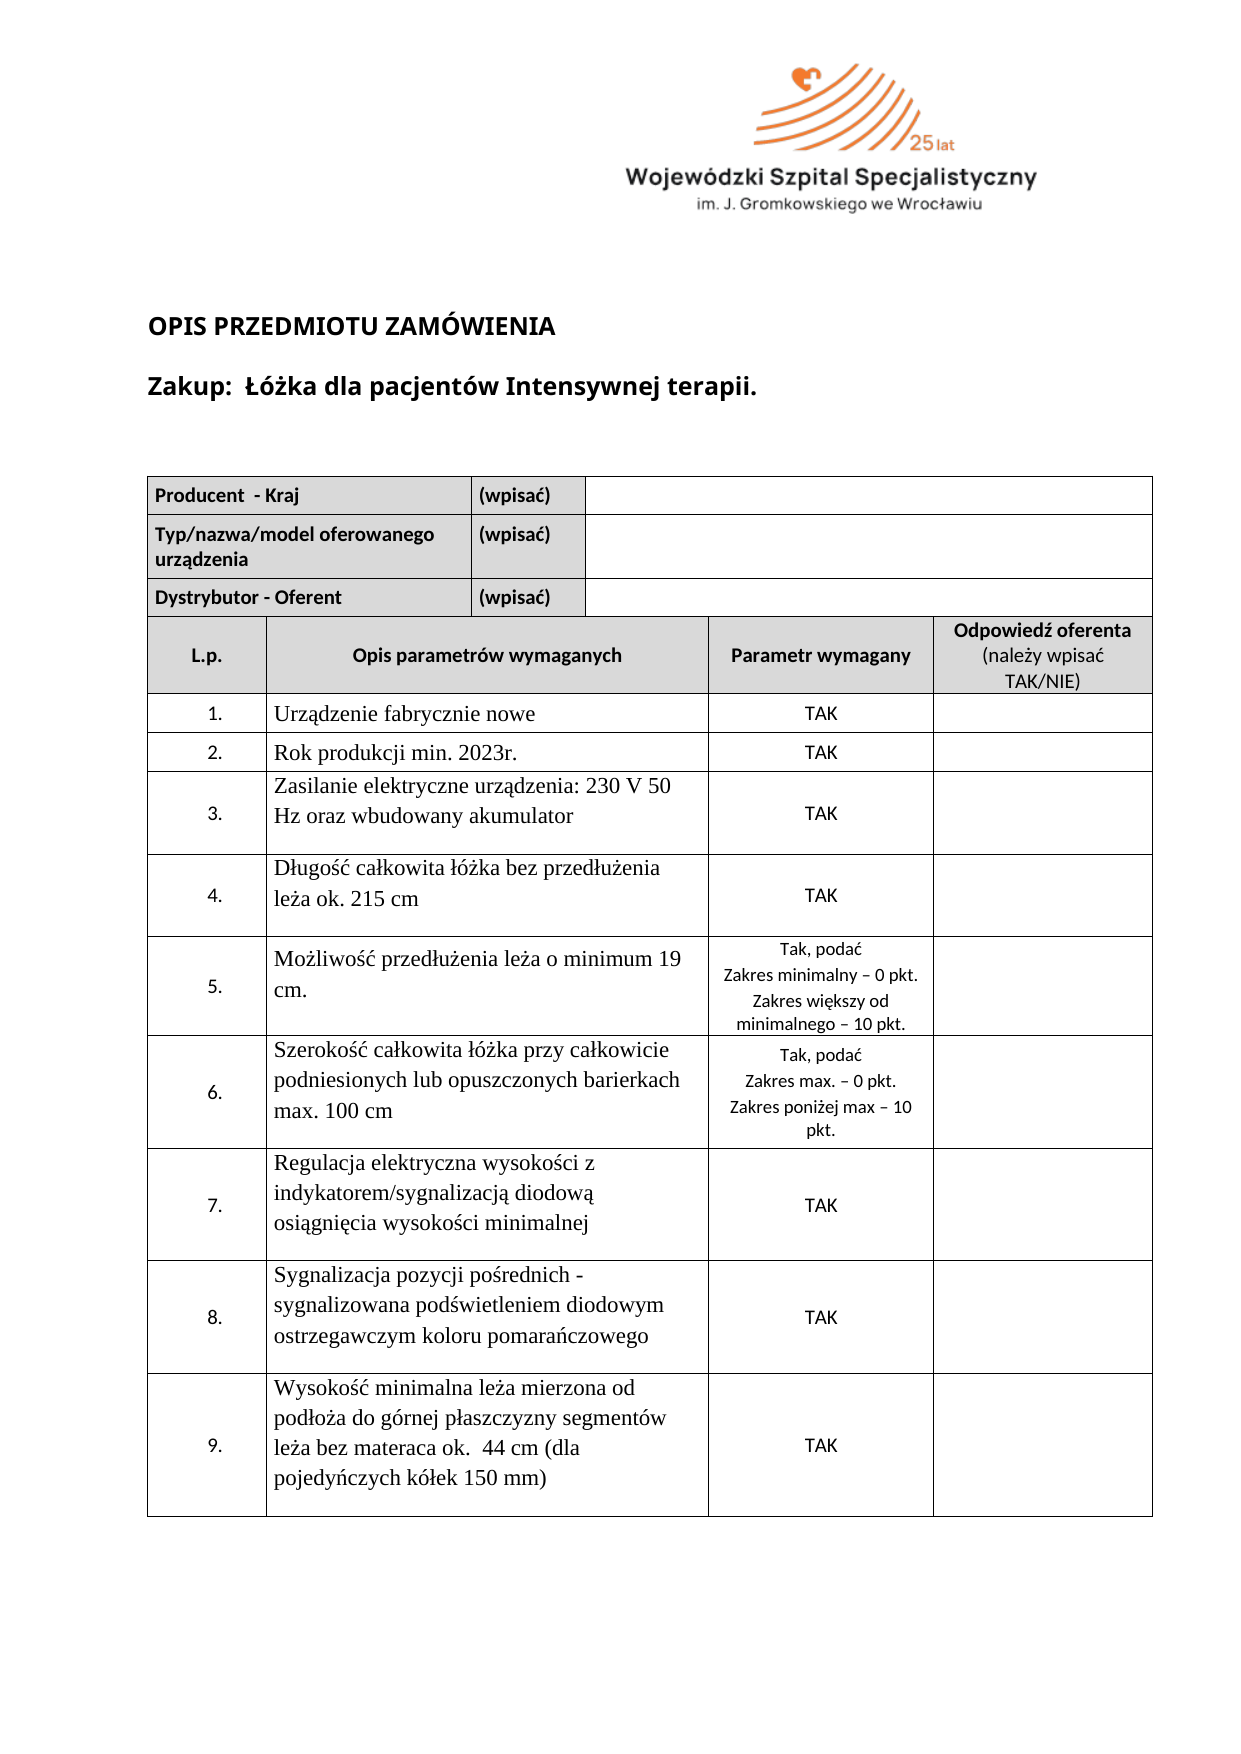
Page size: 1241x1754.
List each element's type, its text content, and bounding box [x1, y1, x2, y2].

table_cell [934, 937, 1152, 1035]
table_cell TAK [709, 694, 933, 732]
table_cell [148, 733, 266, 771]
table_cell [148, 937, 266, 1035]
table_header (wpisać) [472, 477, 585, 514]
table_cell Szerokość całkowita łóżka przy całkowicie podniesionych lub opuszczonych barierkach max. 100 cm [267, 1036, 708, 1148]
table_cell Parametr wymagany [709, 617, 933, 693]
table_cell Typ/nazwa/model oferowanego urządzenia [148, 515, 471, 578]
table_cell [934, 1036, 1152, 1148]
table_cell TAK [709, 772, 933, 853]
table_cell [934, 694, 1152, 732]
table_cell [934, 733, 1152, 771]
table_cell (wpisać) [472, 515, 585, 578]
table_cell Sygnalizacja pozycji pośrednich - sygnalizowana podświetleniem diodowym ostrzegawczym koloru pomarańczowego [267, 1261, 708, 1373]
table_cell [934, 1374, 1152, 1516]
table_cell [148, 855, 266, 936]
table_cell Dystrybutor - Oferent [148, 579, 471, 616]
table_cell (wpisać) [472, 579, 585, 616]
table_cell [934, 1149, 1152, 1260]
table_cell [586, 515, 1152, 578]
table_cell Urządzenie fabrycznie nowe [267, 694, 708, 732]
table_cell Odpowiedź oferenta (należy wpisać TAK/NIE) [934, 617, 1152, 693]
text OPIS PRZEDMIOTU ZAMÓWIENIA [148, 309, 1093, 343]
table_cell TAK [709, 855, 933, 936]
text Zakup: Łóżka dla pacjentów Intensywnej terapii. [148, 369, 1093, 403]
table_header Producent - Kraj [148, 477, 471, 514]
table_cell [148, 694, 266, 732]
table_cell [148, 1036, 266, 1148]
table_cell TAK [709, 1261, 933, 1373]
table_cell Regulacja elektryczna wysokości z indykatorem/sygnalizacją diodową osiągnięcia wysokości minimalnej [267, 1149, 708, 1260]
table_cell Długość całkowita łóżka bez przedłużenia leża ok. 215 cm [267, 855, 708, 936]
table_cell [148, 1261, 266, 1373]
table_cell TAK [709, 1149, 933, 1260]
table_cell Zasilanie elektryczne urządzenia: 230 V 50 Hz oraz wbudowany akumulator [267, 772, 708, 853]
table_cell L.p. [148, 617, 266, 693]
table_cell [148, 1149, 266, 1260]
table_header [586, 477, 1152, 514]
picture [600, 40, 1082, 259]
table_cell Tak, podać Zakres minimalny – 0 pkt. Zakres większy od minimalnego – 10 pkt. [709, 937, 933, 1035]
table_cell [934, 772, 1152, 853]
table_cell Możliwość przedłużenia leża o minimum 19 cm. [267, 937, 708, 1035]
table_cell [586, 579, 1152, 616]
table_cell [148, 1374, 266, 1516]
table_cell TAK [709, 733, 933, 771]
table_cell [148, 772, 266, 853]
table_cell [934, 855, 1152, 936]
table_cell Wysokość minimalna leża mierzona od podłoża do górnej płaszczyzny segmentów leża bez materaca ok. 44 cm (dla pojedyńczych kółek 150 mm) [267, 1374, 708, 1516]
table_cell Rok produkcji min. 2023r. [267, 733, 708, 771]
table_cell Tak, podać Zakres max. – 0 pkt. Zakres poniżej max – 10 pkt. [709, 1036, 933, 1148]
table_cell Opis parametrów wymaganych [267, 617, 708, 693]
table_cell TAK [709, 1374, 933, 1516]
table_cell [934, 1261, 1152, 1373]
